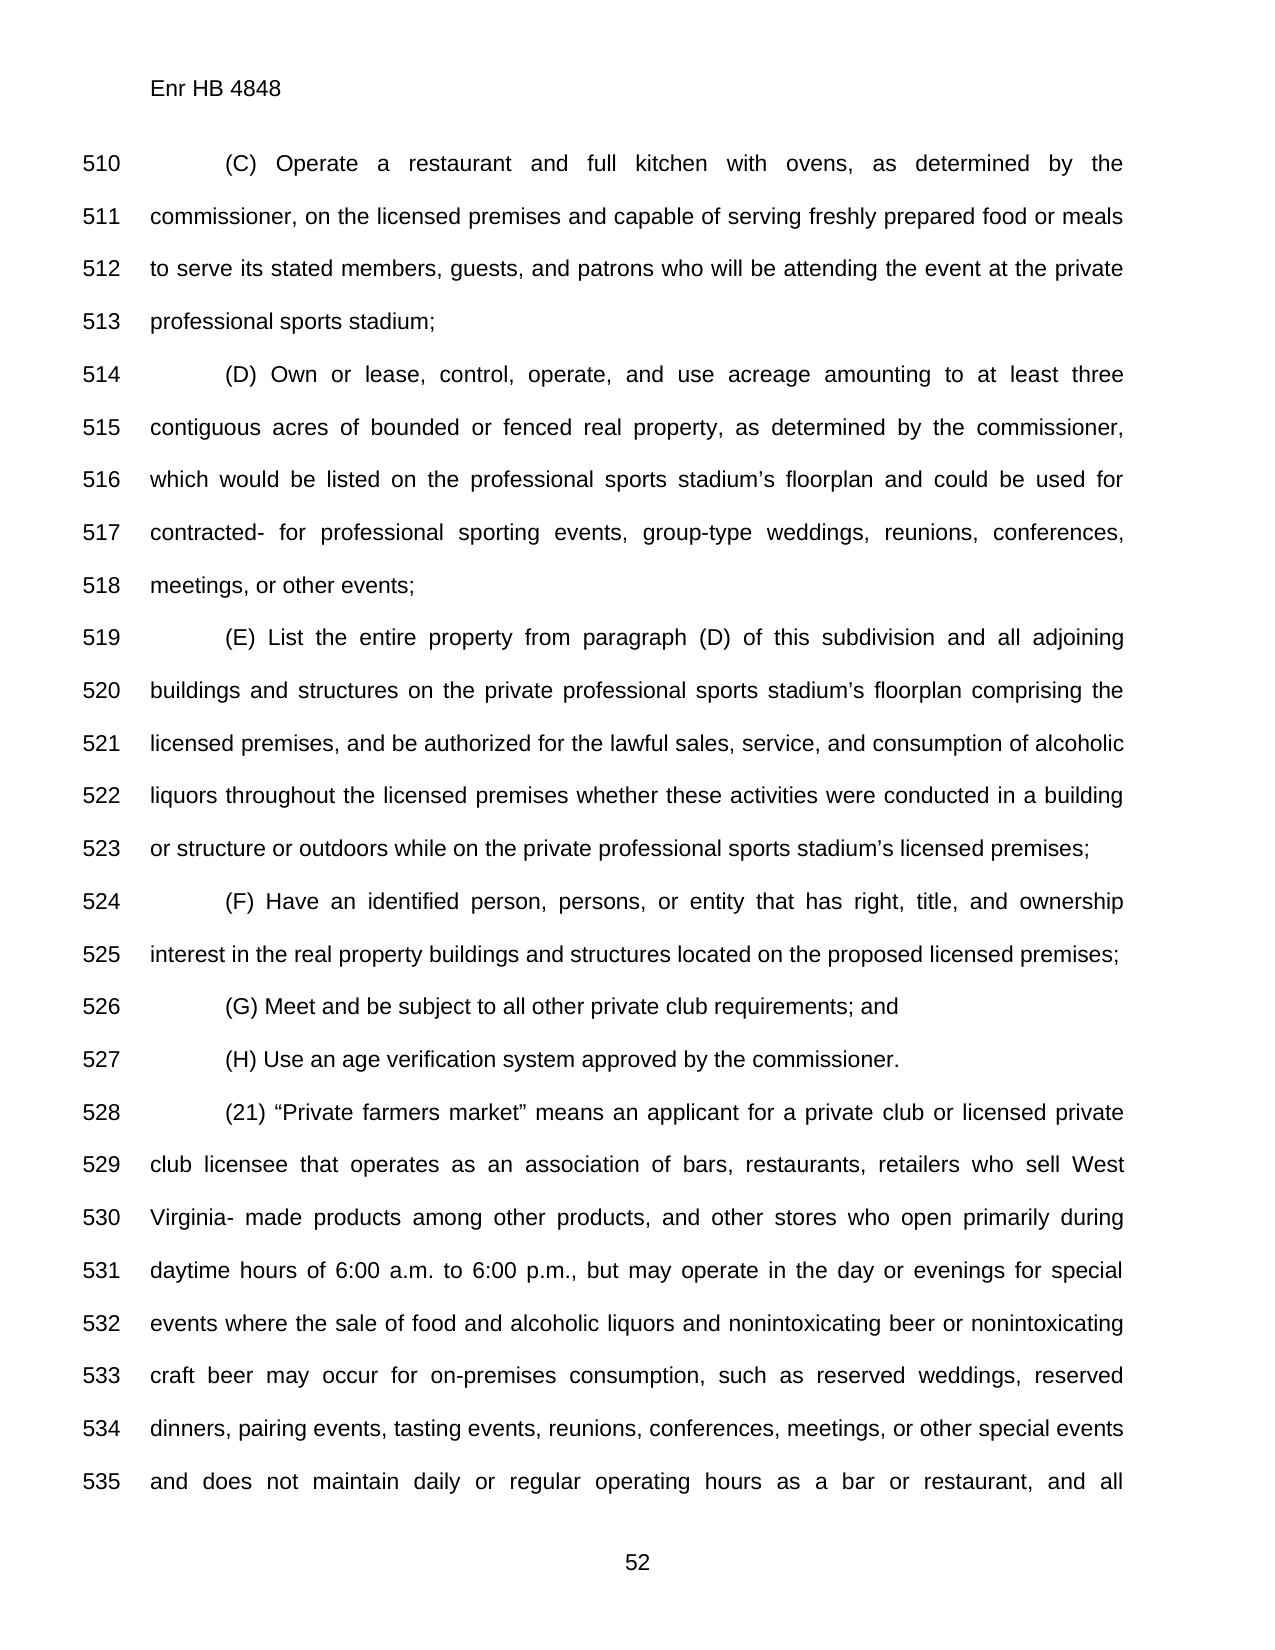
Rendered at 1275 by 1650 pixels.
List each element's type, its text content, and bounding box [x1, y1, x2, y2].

text (H) Use an age verification system approved by the commissioner. [150, 1046, 1125, 1072]
text (D) Own or lease, control, operate, and use acreage amounting to at least three contiguous acres of bounded or fenced real property, as determined by the commissioner, which would be listed on the professional sports stadium’s floorplan and could be used for contracted- for professional sporting events, group-type weddings, reunions, conferences, meetings, or other events; [150, 361, 1125, 598]
text (E) List the entire property from paragraph (D) of this subdivision and all adjoining buildings and structures on the private professional sports stadium’s floorplan comprising the licensed premises, and be authorized for the lawful sales, service, and consumption of alcoholic liquors throughout the licensed premises whether these activities were conducted in a building or structure or outdoors while on the private professional sports stadium’s licensed premises; [150, 624, 1125, 862]
text (F) Have an identified person, persons, or entity that has right, title, and ownership interest in the real property buildings and structures located on the proposed licensed premises; [150, 888, 1125, 967]
text (G) Meet and be subject to all other private club requirements; and [150, 993, 1125, 1020]
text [150, 1099, 1125, 1494]
text (C) Operate a restaurant and full kitchen with ovens, as determined by the commissioner, on the licensed premises and capable of serving freshly prepared food or meals to serve its stated members, guests, and patrons who will be attending the event at the private professional sports stadium; [150, 150, 1125, 334]
